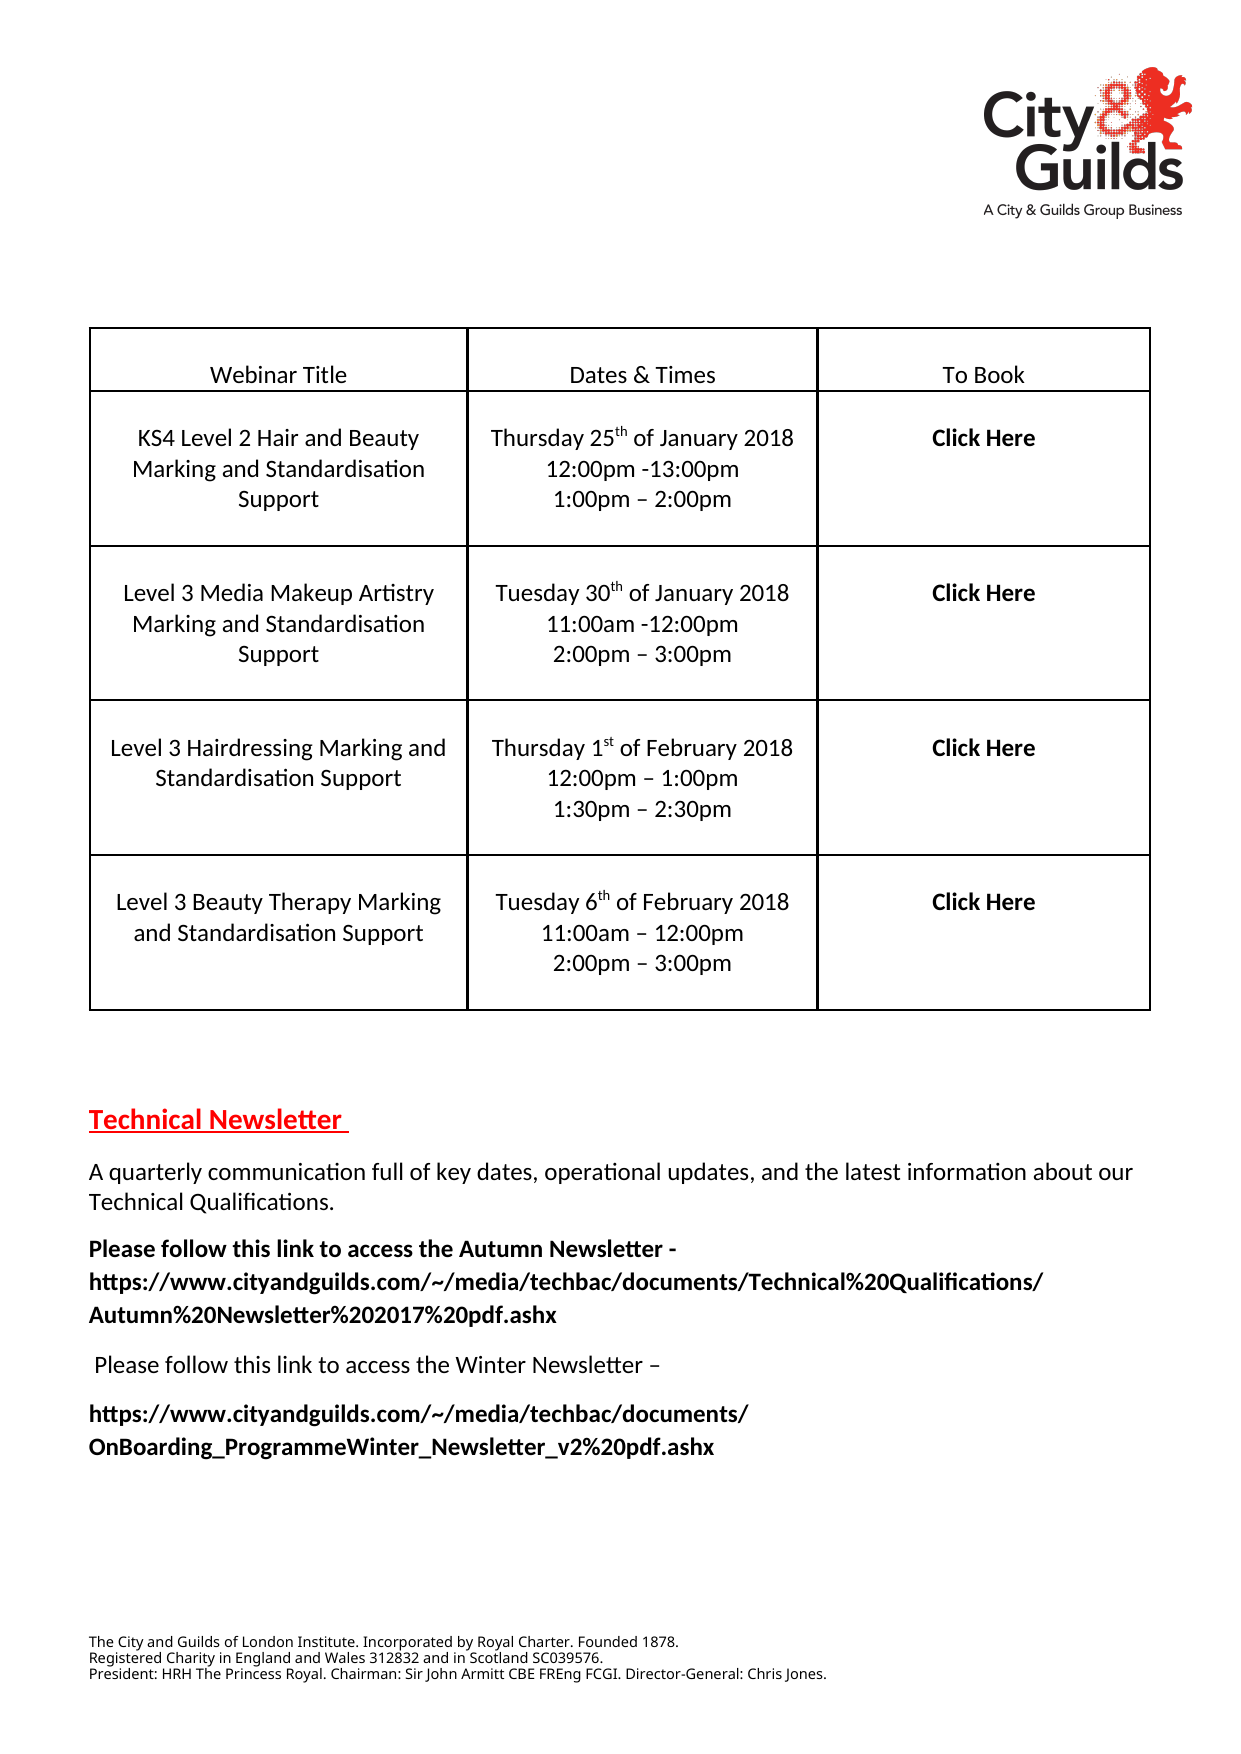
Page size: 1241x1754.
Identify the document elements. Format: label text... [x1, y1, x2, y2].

table_header Webinar Title [91, 329, 466, 390]
text Please follow this link to access the Autumn Newsletter - https://www.cityandguilds.com/~/media/techbac/documents/Technical%20Qualifications/Autumn%20Newsletter%202017%20pdf.ashx [88, 1234, 1093, 1330]
table_cell Click Here [819, 547, 1149, 699]
table_cell Level 3 Beauty Therapy Marking and Standardisation Support [91, 856, 466, 1009]
table_cell Tuesday 6th of February 2018 11:00am – 12:00pm 2:00pm – 3:00pm [469, 856, 816, 1009]
table_cell Click Here [819, 856, 1149, 1009]
text Please follow this link to access the Winter Newsletter – [88, 1349, 1093, 1379]
table_header To Book [819, 329, 1149, 390]
table_cell Click Here [819, 701, 1149, 854]
table_cell KS4 Level 2 Hair and Beauty Marking and Standardisation Support [91, 392, 466, 544]
text A quarterly communication full of key dates, operational updates, and the latest information about our Technical Qualifications. [88, 1156, 1152, 1217]
text https://www.cityandguilds.com/~/media/techbac/documents/OnBoarding_ProgrammeWinter_Newsletter_v2%20pdf.ashx [88, 1399, 1093, 1462]
table_cell Thursday 25th of January 2018 12:00pm -13:00pm 1:00pm – 2:00pm [469, 392, 816, 544]
table_cell Thursday 1st of February 2018 12:00pm – 1:00pm 1:30pm – 2:30pm [469, 701, 816, 854]
table_cell Level 3 Hairdressing Marking and Standardisation Support [91, 701, 466, 854]
table_cell Tuesday 30th of January 2018 11:00am -12:00pm 2:00pm – 3:00pm [469, 547, 816, 699]
text Technical Newsletter [88, 1101, 1093, 1136]
table_header Dates & Times [469, 329, 816, 390]
table_cell Click Here [819, 392, 1149, 544]
table_cell Level 3 Media Makeup Artistry Marking and Standardisation Support [91, 547, 466, 699]
